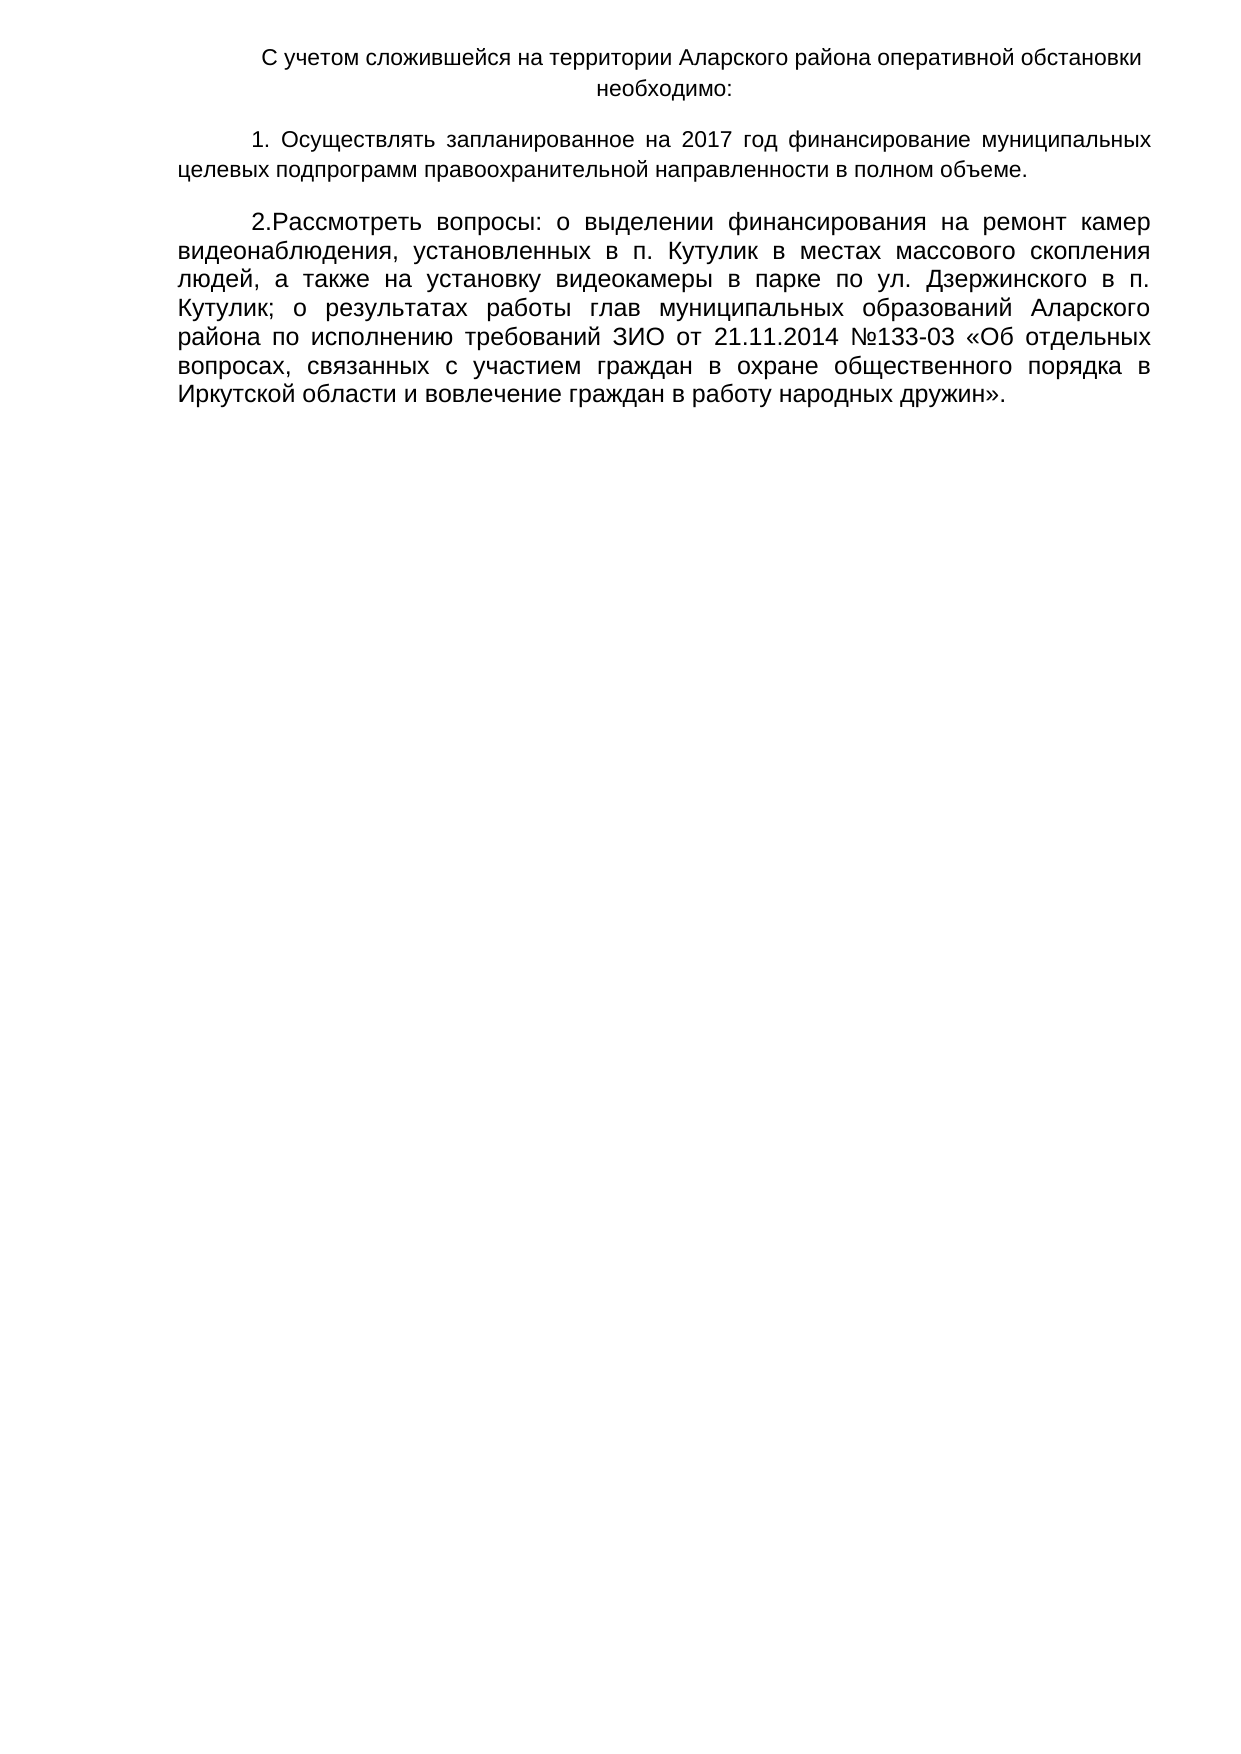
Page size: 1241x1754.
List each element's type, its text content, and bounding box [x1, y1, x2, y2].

text 1. Осуществлять запланированное на 2017 год финансирование муниципальных целевых подпрограмм правоохранительной направленности в полном объеме. [177, 126, 1152, 182]
text С учетом сложившейся на территории Аларского района оперативной обстановки необходимо: [177, 44, 1152, 101]
list 2.Рассмотреть вопросы: о выделении финансирования на ремонт камер видеонаблюдения, установленных в п. Кутулик в местах массового скопления людей, а также на установку видеокамеры в парке по ул. Дзержинского в п. Кутулик; о результатах работы глав муниципальных образований Аларского района по исполнению требований ЗИО от 21.11.2014 №133-03 «Об отдельных вопросах, связанных с участием граждан в охране общественного порядка в Иркутской области и вовлечение граждан в работу народных дружин». [177, 207, 1152, 408]
